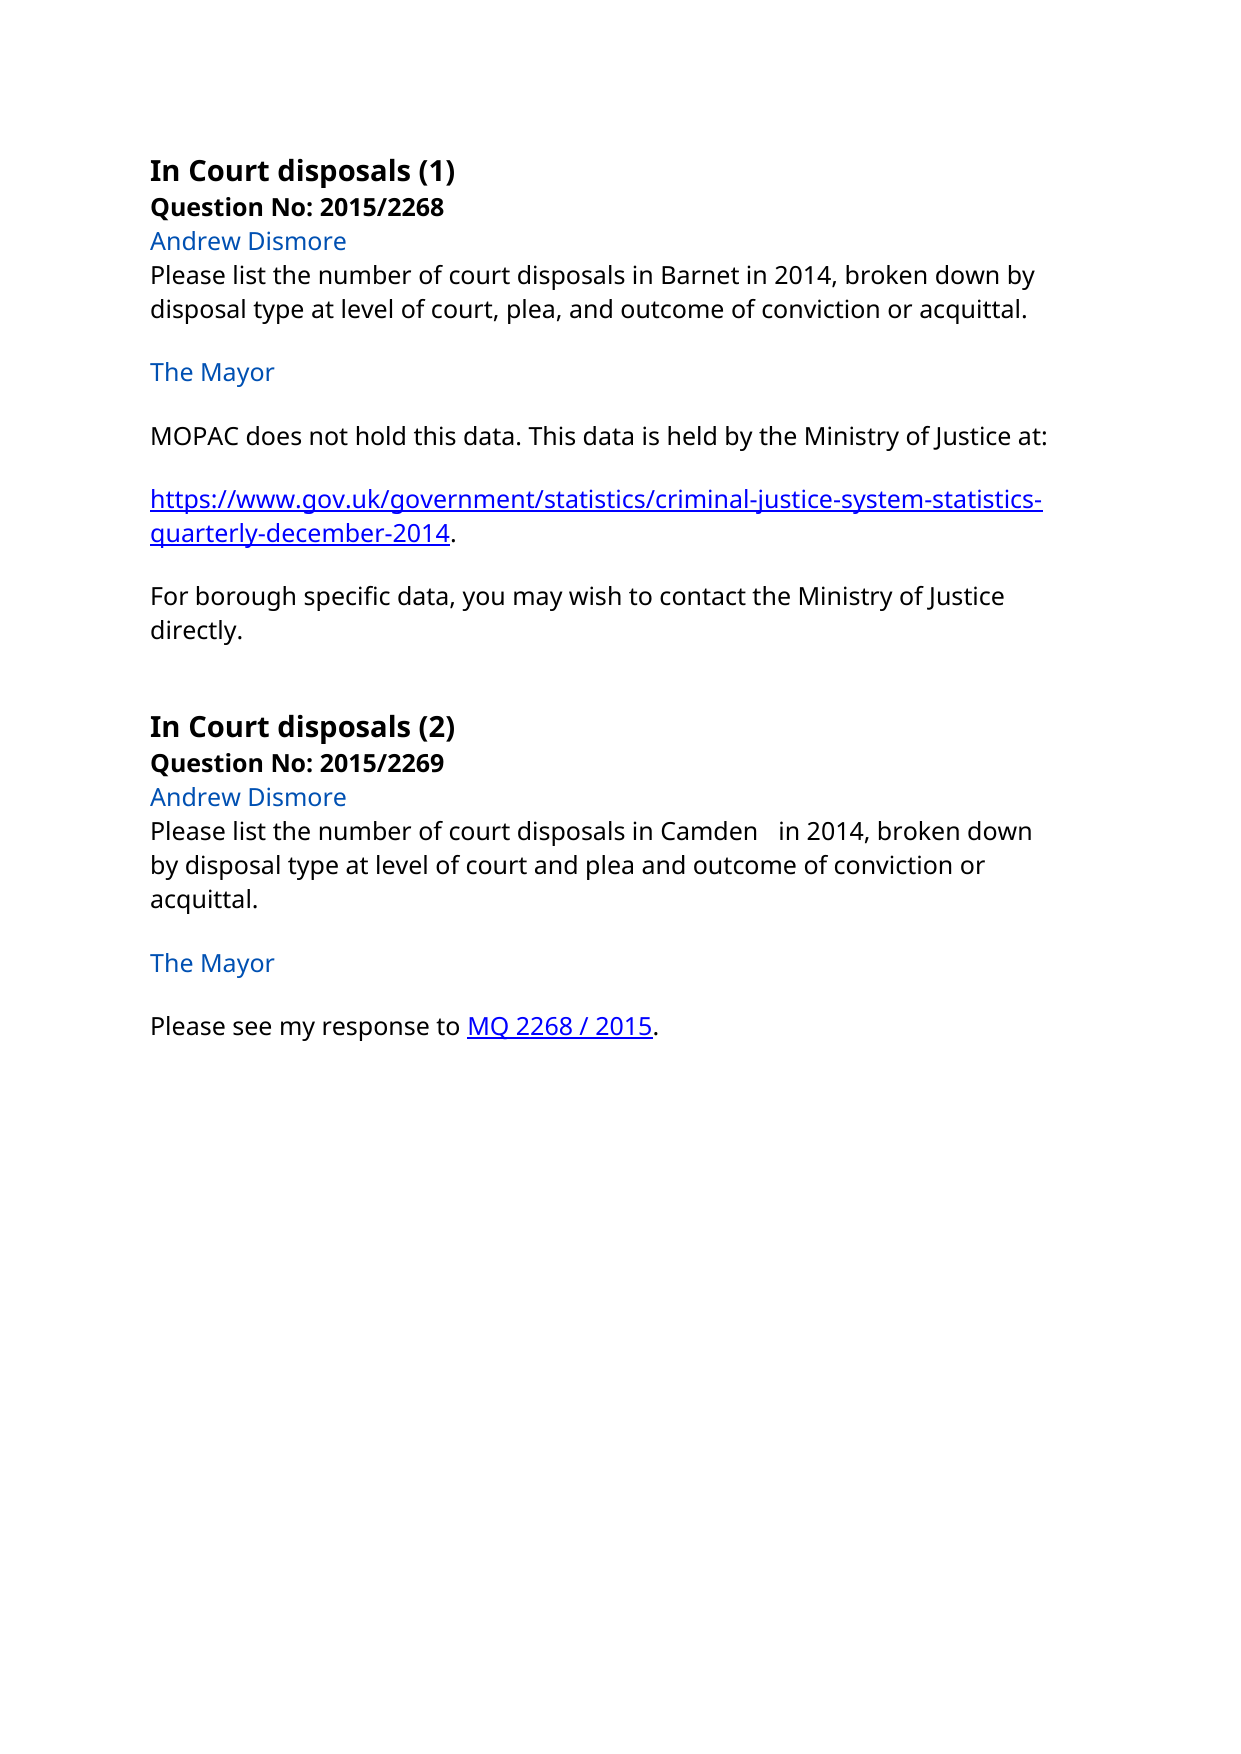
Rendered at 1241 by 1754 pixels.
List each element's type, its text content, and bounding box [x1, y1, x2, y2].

table_cell In Court disposals (2) Question No: 2015/2269 Andrew Dismore Please list the number of court disposals in Camden in 2014, broken down by disposal type at level of court and plea and outcome of conviction or acquittal. The Mayor Please see my response to MQ 2268 / 2015. [139, 706, 1069, 1102]
table_cell In Court disposals (1) Question No: 2015/2268 Andrew Dismore Please list the number of court disposals in Barnet in 2014, broken down by disposal type at level of court, plea, and outcome of conviction or acquittal. The Mayor MOPAC does not hold this data. This data is held by the Ministry of Justice at: https://www.gov.uk/government/statistics/criminal-justice-system-statistics-quarterly-december-2014. For borough specific data, you may wish to contact the Ministry of Justice directly. [139, 150, 1069, 706]
